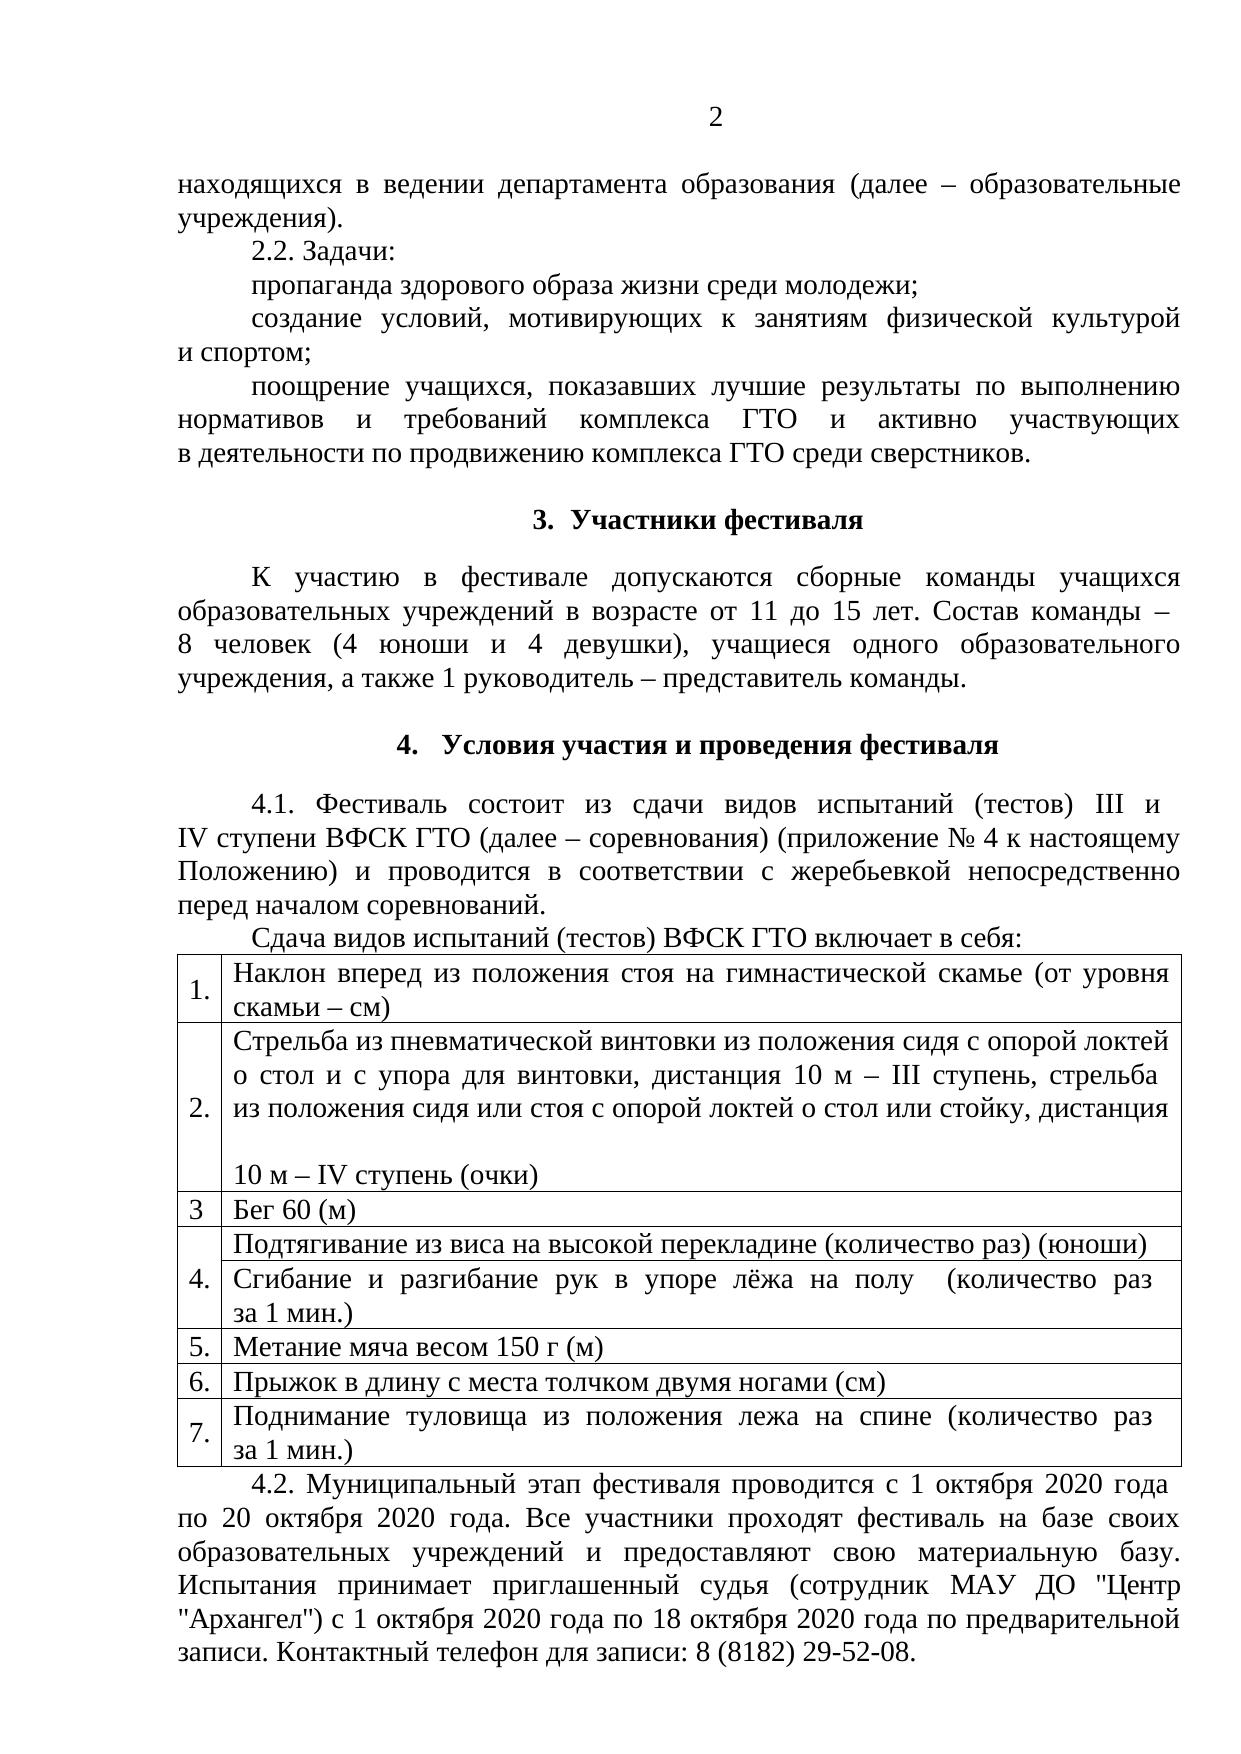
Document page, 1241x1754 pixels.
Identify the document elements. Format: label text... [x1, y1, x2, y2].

table_cell Подтягивание из виса на высокой перекладине (количество раз) (юноши) [222, 1227, 1181, 1260]
text 4.2. Муниципальный этап фестиваля проводится с 1 октября 2020 года по 20 октября 2020 года. Все участники проходят фестиваль на базе своих образовательных учреждений и предоставляют свою материальную базу. Испытания принимает приглашенный судья (сотрудник МАУ ДО "Центр "Архангел") с 1 октября 2020 года по 18 октября 2020 года по предварительной записи. Контактный телефон для записи: 8 (8182) 29-52-08. [177, 1467, 1181, 1668]
list Условия участия и проведения фестиваля [215, 727, 1181, 761]
text 2 [177, 99, 1181, 133]
table_cell Поднимание туловища из положения лежа на спине (количество раз за 1 мин.) [222, 1399, 1181, 1466]
table_cell 6. [178, 1364, 221, 1397]
table_cell Сгибание и разгибание рук в упоре лёжа на полу (количество раз за 1 мин.) [222, 1261, 1181, 1328]
text пропаганда здорового образа жизни среди молодежи; [177, 267, 1181, 301]
table_cell 5. [178, 1329, 221, 1363]
table_cell Бег 60 (м) [222, 1192, 1181, 1226]
table_cell Метание мяча весом (м) [222, 1329, 1181, 1363]
table_cell 4. [178, 1227, 221, 1328]
text создание условий, мотивирующих к занятиям физической культурой и спортом; [177, 301, 1181, 368]
text К участию в фестивале допускаются сборные команды учащихся образовательных учреждений в возрасте от 11 до 15 лет. Состав команды – 8 человек (4 юноши и 4 девушки), учащиеся одного образовательного учреждения, а также 1 руководитель – представитель команды. [177, 559, 1181, 693]
table_cell 3 [178, 1192, 221, 1226]
text поощрение учащихся, показавших лучшие результаты по выполнению нормативов и требований комплекса ГТО и активно участвующих в деятельности по продвижению комплекса ГТО среди сверстников. [177, 368, 1181, 468]
table_header Наклон вперед из положения стоя на гимнастической скамье (от уровня скамьи – см) [222, 955, 1181, 1022]
text 2.2. Задачи: [177, 233, 1181, 267]
table_cell Стрельба из пневматической винтовки из положения сидя с опорой локтей о стол и с упора для винтовки, дистанция 10 м – III ступень, стрельба из положения сидя или стоя с опорой локтей о стол или стойку, дистанция 10 м – IV ступень (очки) [222, 1023, 1181, 1191]
text 4.1. Фестиваль состоит из сдачи видов испытаний (тестов) III и IV ступени ВФСК ГТО (далее – соревнования) (приложение № 4 к настоящему Положению) и проводится в соответствии с жеребьевкой непосредственно перед началом соревнований. [177, 786, 1181, 921]
table_cell Прыжок в длину с места толчком двумя ногами (см) [222, 1364, 1181, 1397]
text находящихся в ведении департамента образования (далее – образовательные учреждения). [177, 166, 1181, 233]
table_cell 7. [178, 1399, 221, 1466]
text Сдача видов испытаний (тестов) ВФСК ГТО включает в себя: [177, 921, 1181, 954]
table_header 1. [178, 955, 221, 1022]
list Участники фестиваля [215, 502, 1181, 535]
table_cell 2. [178, 1023, 221, 1191]
